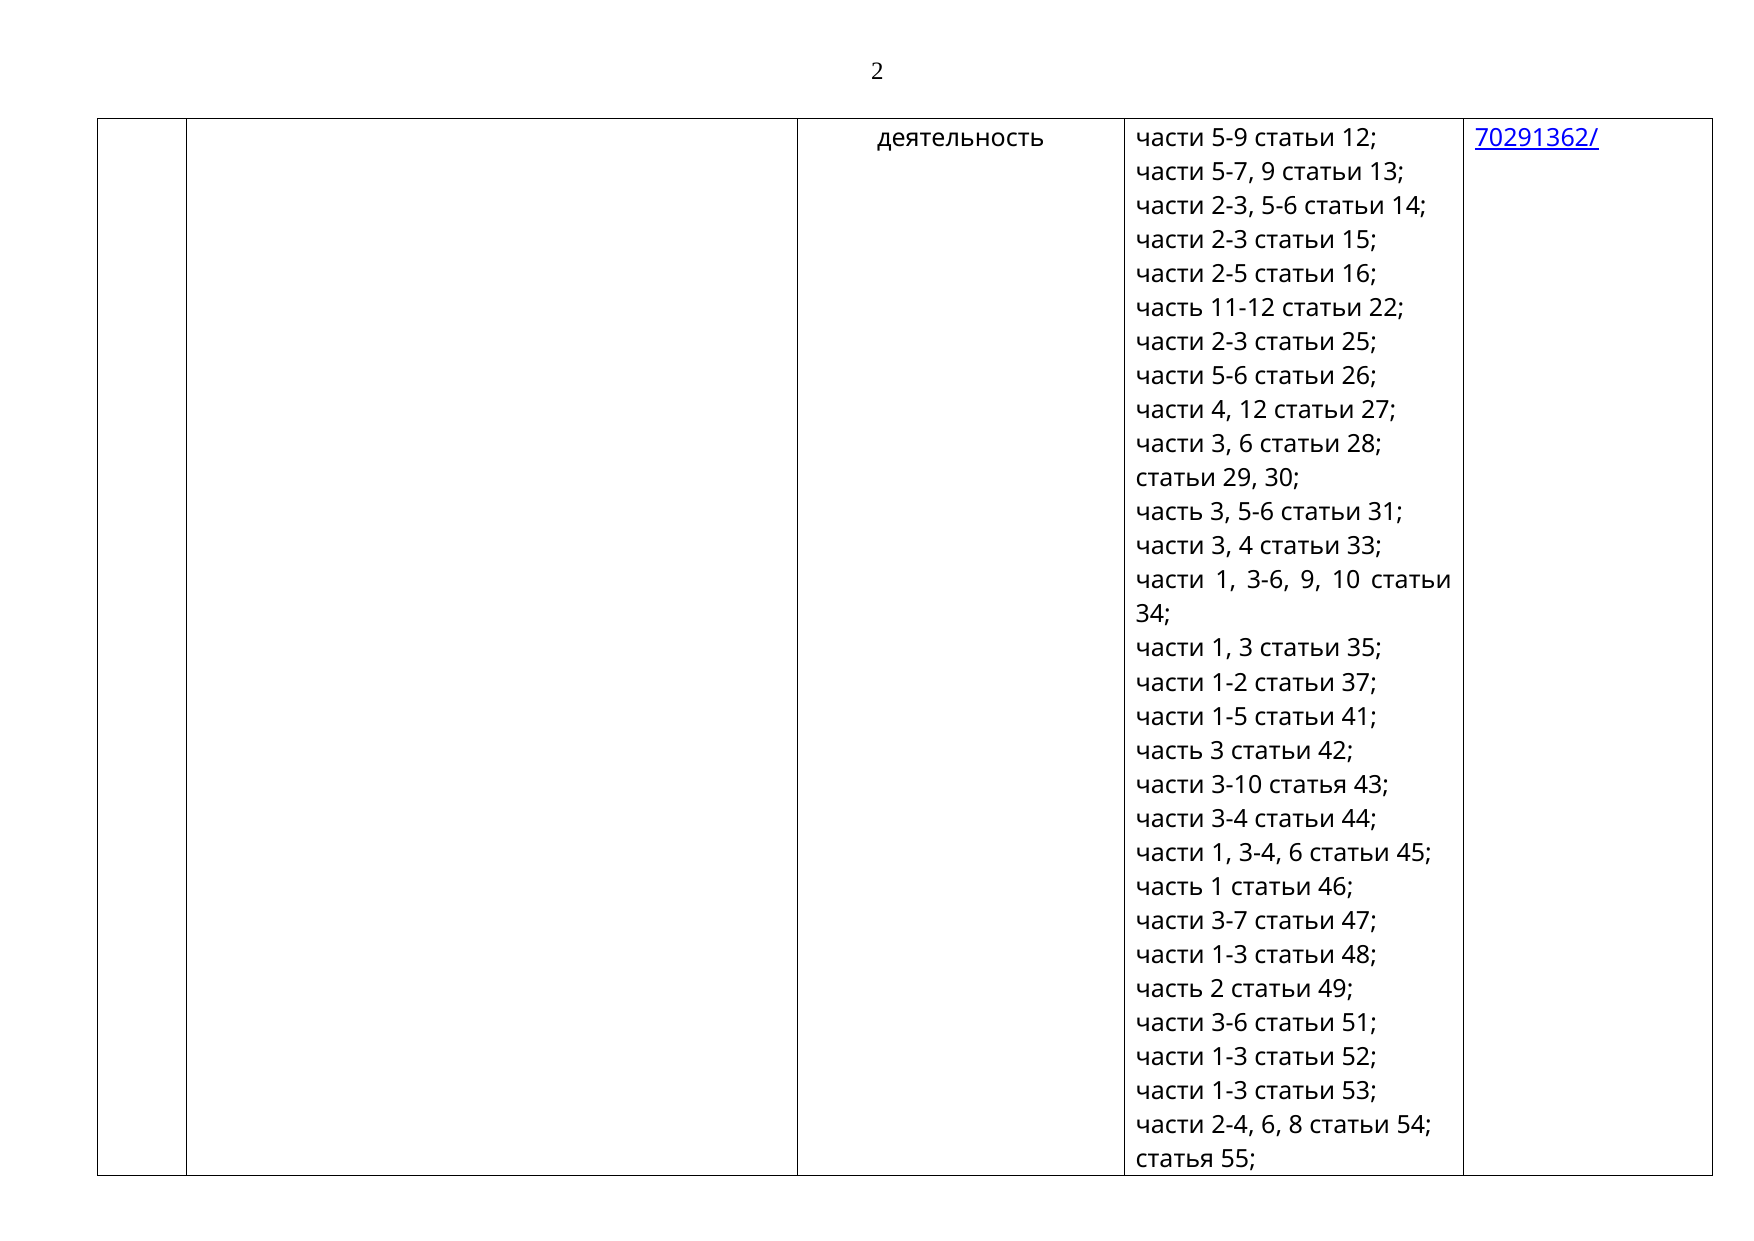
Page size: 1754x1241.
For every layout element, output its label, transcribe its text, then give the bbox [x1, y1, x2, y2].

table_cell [1125, 119, 1463, 1175]
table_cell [187, 119, 797, 1175]
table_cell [1464, 119, 1712, 1175]
table_cell 1 [98, 119, 186, 1175]
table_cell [798, 119, 1124, 1175]
